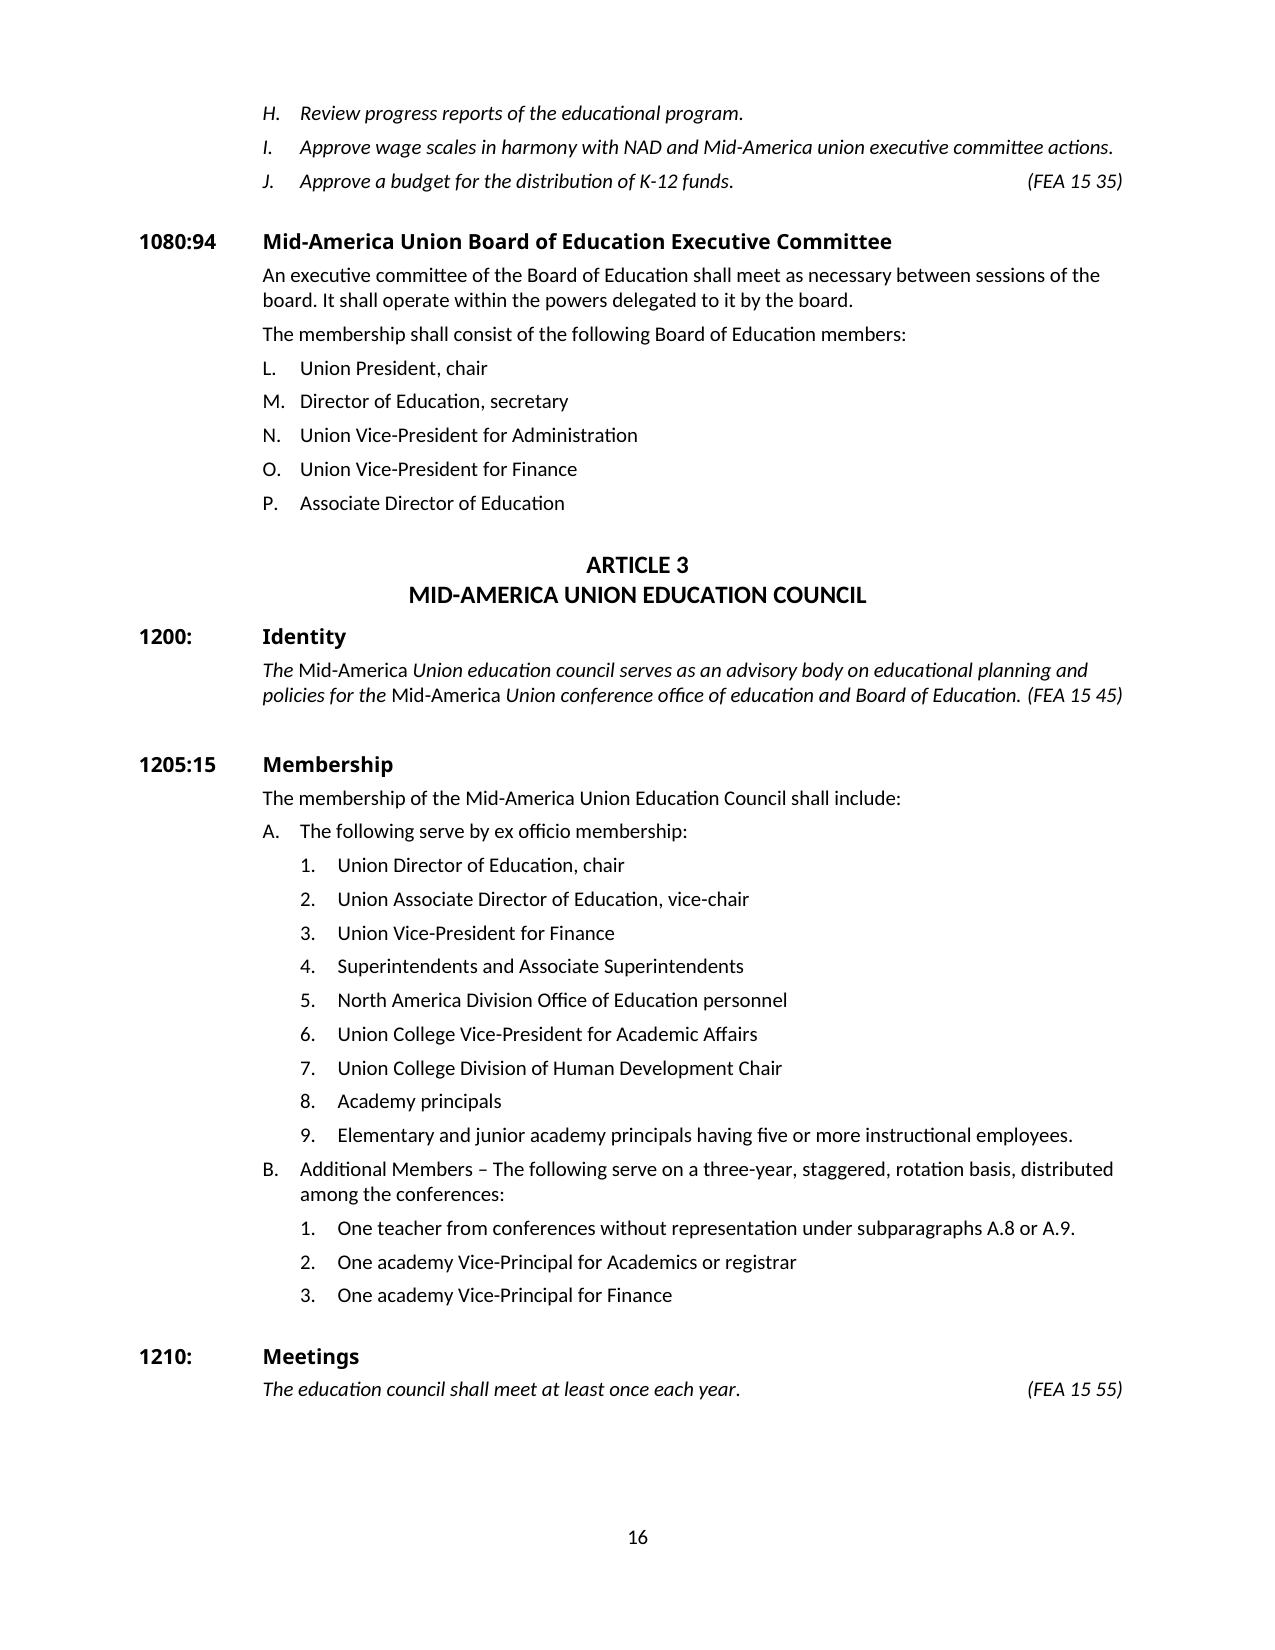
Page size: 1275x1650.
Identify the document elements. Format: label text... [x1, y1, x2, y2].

list Elementary and junior academy principals having five or more instructional employees. [300, 1122, 1125, 1148]
title 1210: Meetings [139, 1342, 1131, 1370]
list Union College Vice-President for Academic Affairs [300, 1021, 1125, 1046]
list One academy Vice-Principal for Finance [300, 1283, 1125, 1333]
list Union Director of Education, chair [300, 852, 1125, 878]
list The following serve by ex officio membership: [262, 818, 1125, 844]
text The education council shall meet at least once each year. (FEA 15 55) [262, 1376, 1125, 1427]
list Approve a budget for the distribution of K-12 funds. (FEA 15 35) [262, 168, 1125, 219]
list Union Vice-President for Administration [262, 422, 1125, 448]
text The membership shall consist of the following Board of Education members: [262, 321, 1125, 346]
list Academy principals [300, 1088, 1125, 1114]
title 1205:15 Membership [139, 750, 1131, 778]
list Union President, chair [262, 355, 1125, 380]
list One academy Vice-Principal for Academics or registrar [300, 1249, 1125, 1274]
list Associate Director of Education [262, 490, 1125, 541]
text ARTICLE 3 MID-AMERICA UNION EDUCATION COUNCIL [150, 549, 1125, 610]
list One teacher from conferences without representation under subparagraphs A.8 or A.9. [300, 1215, 1125, 1241]
text The membership of the Mid-America Union Education Council shall include: [262, 785, 1125, 810]
list Union College Division of Human Development Chair [300, 1055, 1125, 1080]
list Union Vice-President for Finance [262, 456, 1125, 481]
text An executive committee of the Board of Education shall meet as necessary between sessions of the board. It shall operate within the powers delegated to it by the board. [262, 262, 1125, 313]
list Union Associate Director of Education, vice-chair [300, 886, 1125, 911]
title 1200: Identity [139, 622, 1131, 651]
text The Mid-America Union education council serves as an advisory body on educational planning and policies for the Mid-America Union conference office of education and Board of Education. (FEA 15 45) [262, 657, 1125, 708]
title 1080:94 Mid-America Union Board of Education Executive Committee [139, 227, 1131, 256]
list Director of Education, secretary [262, 388, 1125, 414]
list Additional Members – The following serve on a three-year, staggered, rotation basis, distributed among the conferences: [262, 1156, 1125, 1207]
list Approve wage scales in harmony with NAD and Mid-America union executive committee actions. [262, 134, 1125, 159]
list Superintendents and Associate Superintendents [300, 953, 1125, 979]
list Review progress reports of the educational program. [262, 100, 1125, 126]
list Union Vice-President for Finance [300, 920, 1125, 945]
list North America Division Office of Education personnel [300, 987, 1125, 1013]
